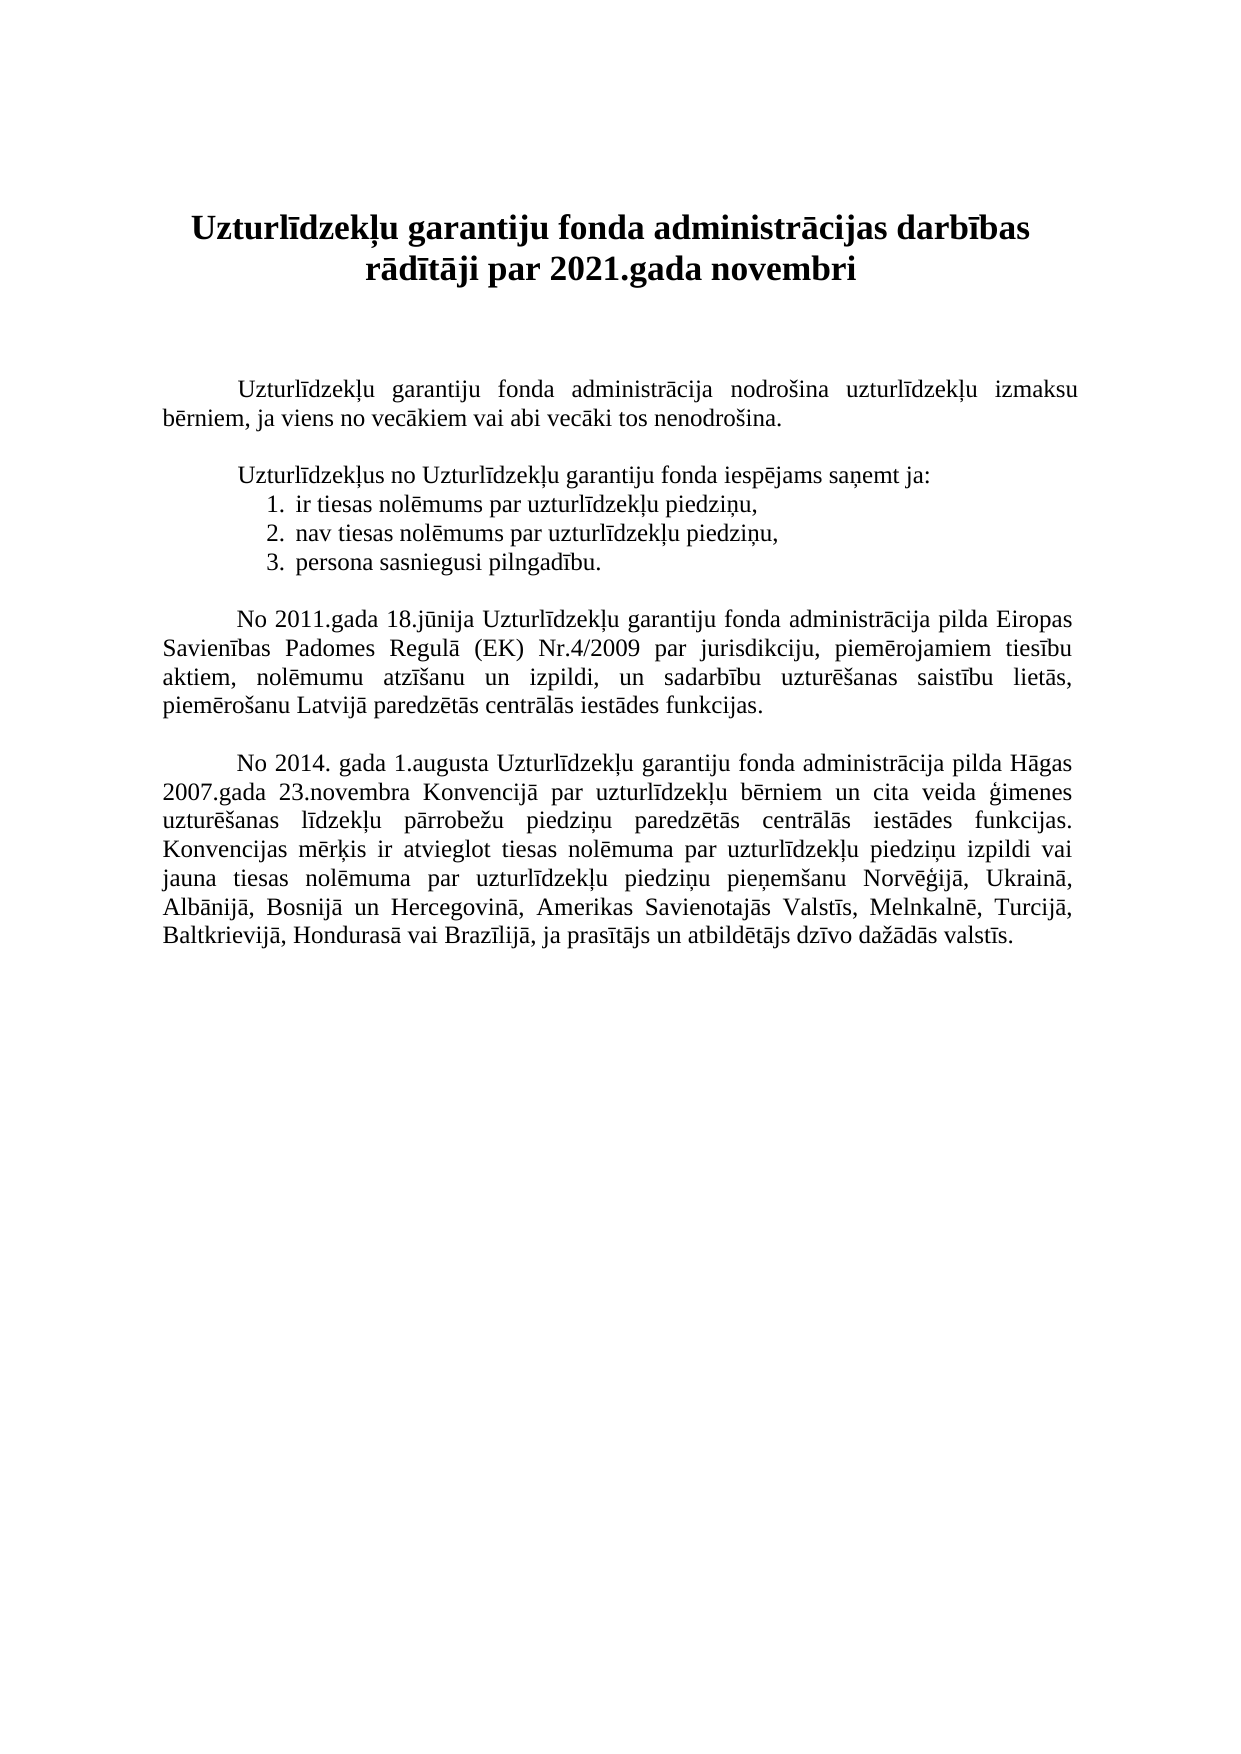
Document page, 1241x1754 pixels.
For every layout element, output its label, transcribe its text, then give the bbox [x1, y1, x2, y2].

list ir tiesas nolēmums par uzturlīdzekļu piedziņu, [266, 489, 1053, 518]
text No 2014. gada 1.augusta Uzturlīdzekļu garantiju fonda administrācija pilda Hāgas 2007.gada 23.novembra Konvencijā par uzturlīdzekļu bērniem un cita veida ģimenes uzturēšanas līdzekļu pārrobežu piedziņu paredzētās centrālās iestādes funkcijas. Konvencijas mērķis ir atvieglot tiesas nolēmuma par uzturlīdzekļu piedziņu izpildi vai jauna tiesas nolēmuma par uzturlīdzekļu piedziņu pieņemšanu Norvēģijā, Ukrainā, Albānijā, Bosnijā un Hercegovinā, Amerikas Savienotajās Valstīs, Melnkalnē, Turcijā, Baltkrievijā, Hondurasā vai Brazīlijā, ja prasītājs un atbildētājs dzīvo dažādās valstīs. [162, 748, 1073, 949]
text No 2011.gada 18.jūnija Uzturlīdzekļu garantiju fonda administrācija pilda Eiropas Savienības Padomes Regulā (EK) Nr.4/2009 par jurisdikciju, piemērojamiem tiesību aktiem, nolēmumu atzīšanu un izpildi, un sadarbību uzturēšanas saistību lietās, piemērošanu Latvijā paredzētās centrālās iestādes funkcijas. [162, 604, 1073, 719]
text Uzturlīdzekļus no Uzturlīdzekļu garantiju fonda iespējams saņemt ja: [162, 460, 1053, 489]
text Uzturlīdzekļu garantiju fonda administrācija nodrošina uzturlīdzekļu izmaksu bērniem, ja viens no vecākiem vai abi vecāki tos nenodrošina. [162, 374, 1078, 432]
text Uzturlīdzekļu garantiju fonda administrācijas darbības rādītāji par 2021.gada novembri [162, 206, 1059, 288]
list persona sasniegusi pilngadību. [162, 547, 1053, 575]
list nav tiesas nolēmums par uzturlīdzekļu piedziņu, [162, 518, 1053, 547]
